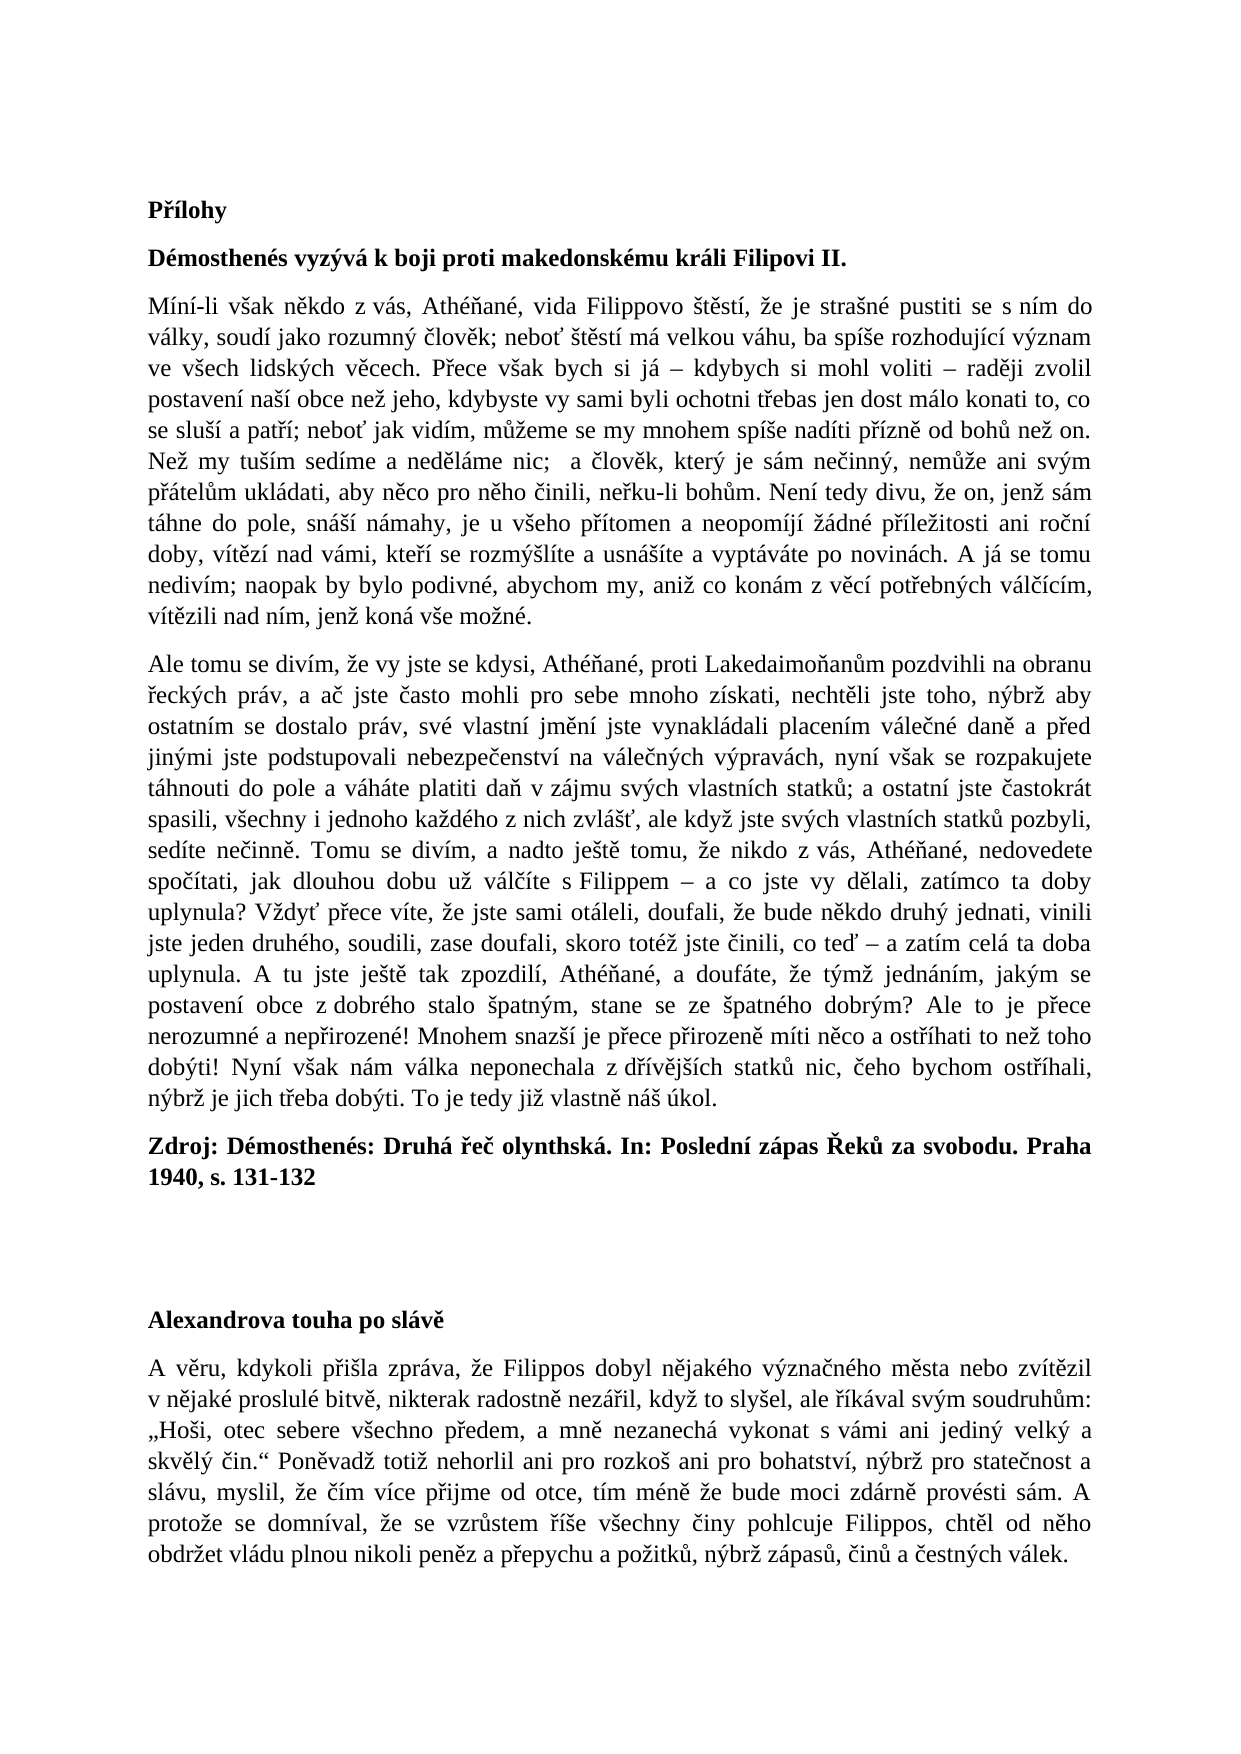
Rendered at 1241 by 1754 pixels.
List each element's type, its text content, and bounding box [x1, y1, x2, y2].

text Alexandrova touha po slávě [148, 1305, 1093, 1334]
text Ale tomu se divím, že vy jste se kdysi, Athéňané, proti Lakedaimoňanům pozdvihli na obranu řeckých práv, a ač jste často mohli pro sebe mnoho získati, nechtěli jste toho, nýbrž aby ostatním se dostalo práv, své vlastní jmění jste vynakládali placením válečné daně a před jinými jste podstupovali nebezpečenství na válečných výpravách, nyní však se rozpakujete táhnouti do pole a váháte platiti daň v zájmu svých vlastních statků; a ostatní jste častokrát spasili, všechny i jednoho každého z nich zvlášť, ale když jste svých vlastních statků pozbyli, sedíte nečinně. Tomu se divím, a nadto ještě tomu, že nikdo z vás, Athéňané, nedovedete spočítati, jak dlouhou dobu už válčíte s Filippem – a co jste vy dělali, zatímco ta doby uplynula? Vždyť přece víte, že jste sami otáleli, doufali, že bude někdo druhý jednati, vinili jste jeden druhého, soudili, zase doufali, skoro totéž jste činili, co teď – a zatím celá ta doba uplynula. A tu jste ještě tak zpozdilí, Athéňané, a doufáte, že týmž jednáním, jakým se postavení obce z dobrého stalo špatným, stane se ze špatného dobrým? Ale to je přece nerozumné a nepřirozené! Mnohem snazší je přece přirozeně míti něco a ostříhati to než toho dobýti! Nyní však nám válka neponechala z dřívějších statků nic, čeho bychom ostříhali, nýbrž je jich třeba dobýti. To je tedy již vlastně náš úkol. [148, 649, 1093, 1112]
text Míní-li však někdo z vás, Athéňané, vida Filippovo štěstí, že je strašné pustiti se s ním do války, soudí jako rozumný člověk; neboť štěstí má velkou váhu, ba spíše rozhodující význam ve všech lidských věcech. Přece však bych si já – kdybych si mohl voliti – raději zvolil postavení naší obce než jeho, kdybyste vy sami byli ochotni třebas jen dost málo konati to, co se sluší a patří; neboť jak vidím, můžeme se my mnohem spíše nadíti přízně od bohů než on. Než my tuším sedíme a neděláme nic; a člověk, který je sám nečinný, nemůže ani svým přátelům ukládati, aby něco pro něho činili, neřku-li bohům. Není tedy divu, že on, jenž sám táhne do pole, snáší námahy, je u všeho přítomen a neopomíjí žádné příležitosti ani roční doby, vítězí nad vámi, kteří se rozmýšlíte a usnášíte a vyptáváte po novinách. A já se tomu nedivím; naopak by bylo podivné, abychom my, aniž co konám z věcí potřebných válčícím, vítězili nad ním, jenž koná vše možné. [148, 291, 1093, 630]
text Přílohy [148, 195, 1093, 224]
text A věru, kdykoli přišla zpráva, že Filippos dobyl nějakého význačného města nebo zvítězil v nějaké proslulé bitvě, nikterak radostně nezářil, když to slyšel, ale říkával svým soudruhům: „Hoši, otec sebere všechno předem, a mně nezanechá vykonat s vámi ani jediný velký a skvělý čin.“ Poněvadž totiž nehorlil ani pro rozkoš ani pro bohatství, nýbrž pro statečnost a slávu, myslil, že čím více přijme od otce, tím méně že bude moci zdárně provésti sám. A protože se domníval, že se vzrůstem říše všechny činy pohlcuje Filippos, chtěl od něho obdržet vládu plnou nikoli peněz a přepychu a požitků, nýbrž zápasů, činů a čestných válek. [148, 1353, 1093, 1568]
text Zdroj: Démosthenés: Druhá řeč olynthská. In: Poslední zápas Řeků za svobodu. Praha 1940, s. 131-132 [148, 1131, 1093, 1191]
text Démosthenés vyzývá k boji proti makedonskému králi Filipovi II. [148, 243, 1093, 272]
